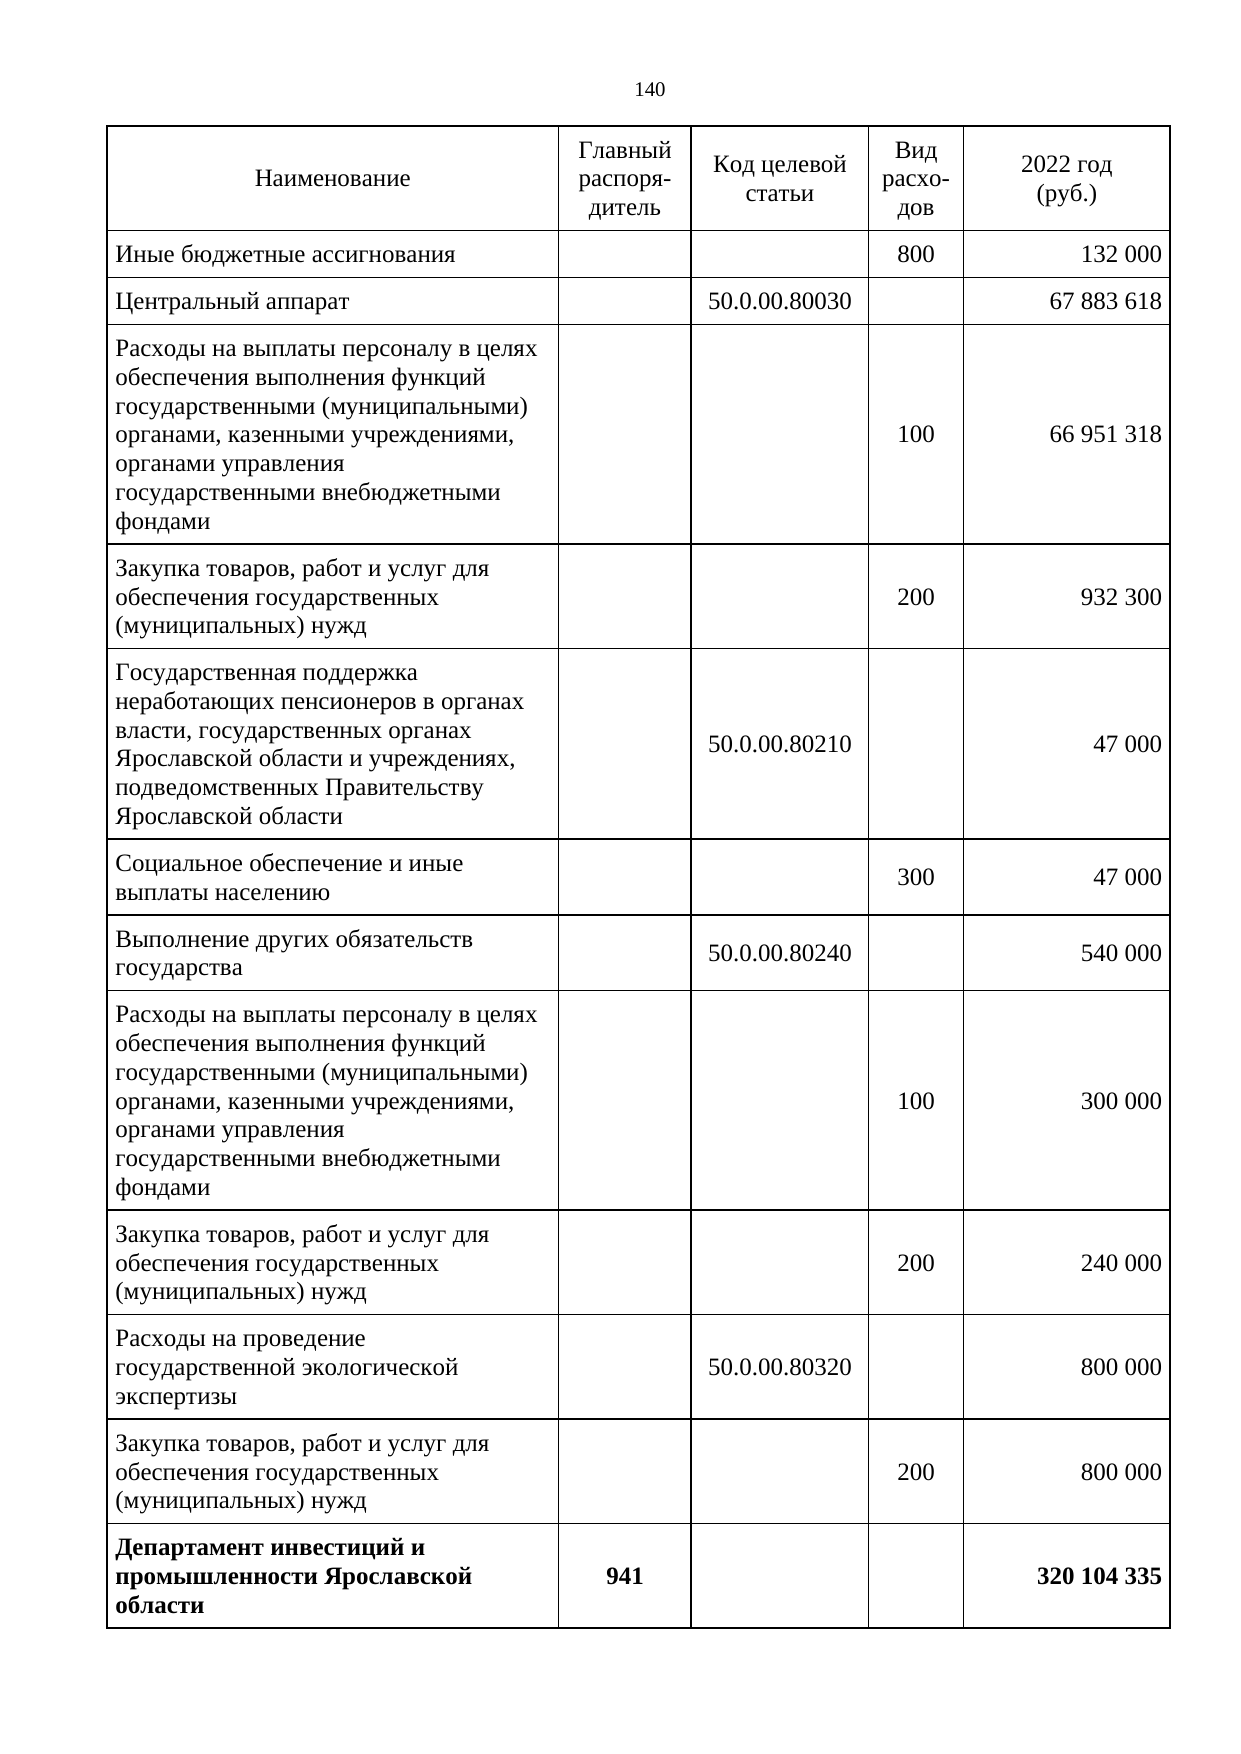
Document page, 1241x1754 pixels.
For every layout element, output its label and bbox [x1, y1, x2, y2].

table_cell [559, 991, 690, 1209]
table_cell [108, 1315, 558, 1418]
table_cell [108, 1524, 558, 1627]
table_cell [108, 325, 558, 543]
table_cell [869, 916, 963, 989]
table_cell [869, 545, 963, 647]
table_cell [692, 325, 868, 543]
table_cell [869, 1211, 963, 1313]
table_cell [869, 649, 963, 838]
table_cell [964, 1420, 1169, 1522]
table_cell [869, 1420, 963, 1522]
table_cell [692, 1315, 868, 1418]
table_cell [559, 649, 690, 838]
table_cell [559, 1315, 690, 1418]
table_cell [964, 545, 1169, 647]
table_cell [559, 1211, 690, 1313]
table_header [108, 127, 558, 229]
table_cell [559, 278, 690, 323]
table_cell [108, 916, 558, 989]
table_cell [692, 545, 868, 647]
table_header [964, 127, 1169, 229]
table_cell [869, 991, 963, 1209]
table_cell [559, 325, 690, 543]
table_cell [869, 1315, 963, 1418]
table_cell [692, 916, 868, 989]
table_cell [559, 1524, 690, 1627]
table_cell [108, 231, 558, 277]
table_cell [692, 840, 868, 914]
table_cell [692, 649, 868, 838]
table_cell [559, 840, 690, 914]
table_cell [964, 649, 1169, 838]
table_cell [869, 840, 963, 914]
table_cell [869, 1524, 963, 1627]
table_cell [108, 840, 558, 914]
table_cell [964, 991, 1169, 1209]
table_header [559, 127, 690, 229]
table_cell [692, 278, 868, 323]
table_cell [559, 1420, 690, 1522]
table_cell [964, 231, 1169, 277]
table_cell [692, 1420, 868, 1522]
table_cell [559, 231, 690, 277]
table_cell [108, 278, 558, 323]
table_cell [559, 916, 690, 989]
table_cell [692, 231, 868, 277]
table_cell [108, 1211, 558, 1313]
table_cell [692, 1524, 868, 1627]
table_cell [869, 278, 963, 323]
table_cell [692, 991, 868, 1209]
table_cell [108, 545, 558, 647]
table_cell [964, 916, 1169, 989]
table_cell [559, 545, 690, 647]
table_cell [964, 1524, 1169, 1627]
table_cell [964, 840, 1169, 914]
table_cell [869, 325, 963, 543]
table_header [692, 127, 868, 229]
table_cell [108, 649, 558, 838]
table_header [869, 127, 963, 229]
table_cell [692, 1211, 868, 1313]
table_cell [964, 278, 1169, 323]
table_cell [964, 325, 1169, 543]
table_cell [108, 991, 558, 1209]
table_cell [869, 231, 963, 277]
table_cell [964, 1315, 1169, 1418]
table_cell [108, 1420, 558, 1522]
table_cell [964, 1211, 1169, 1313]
